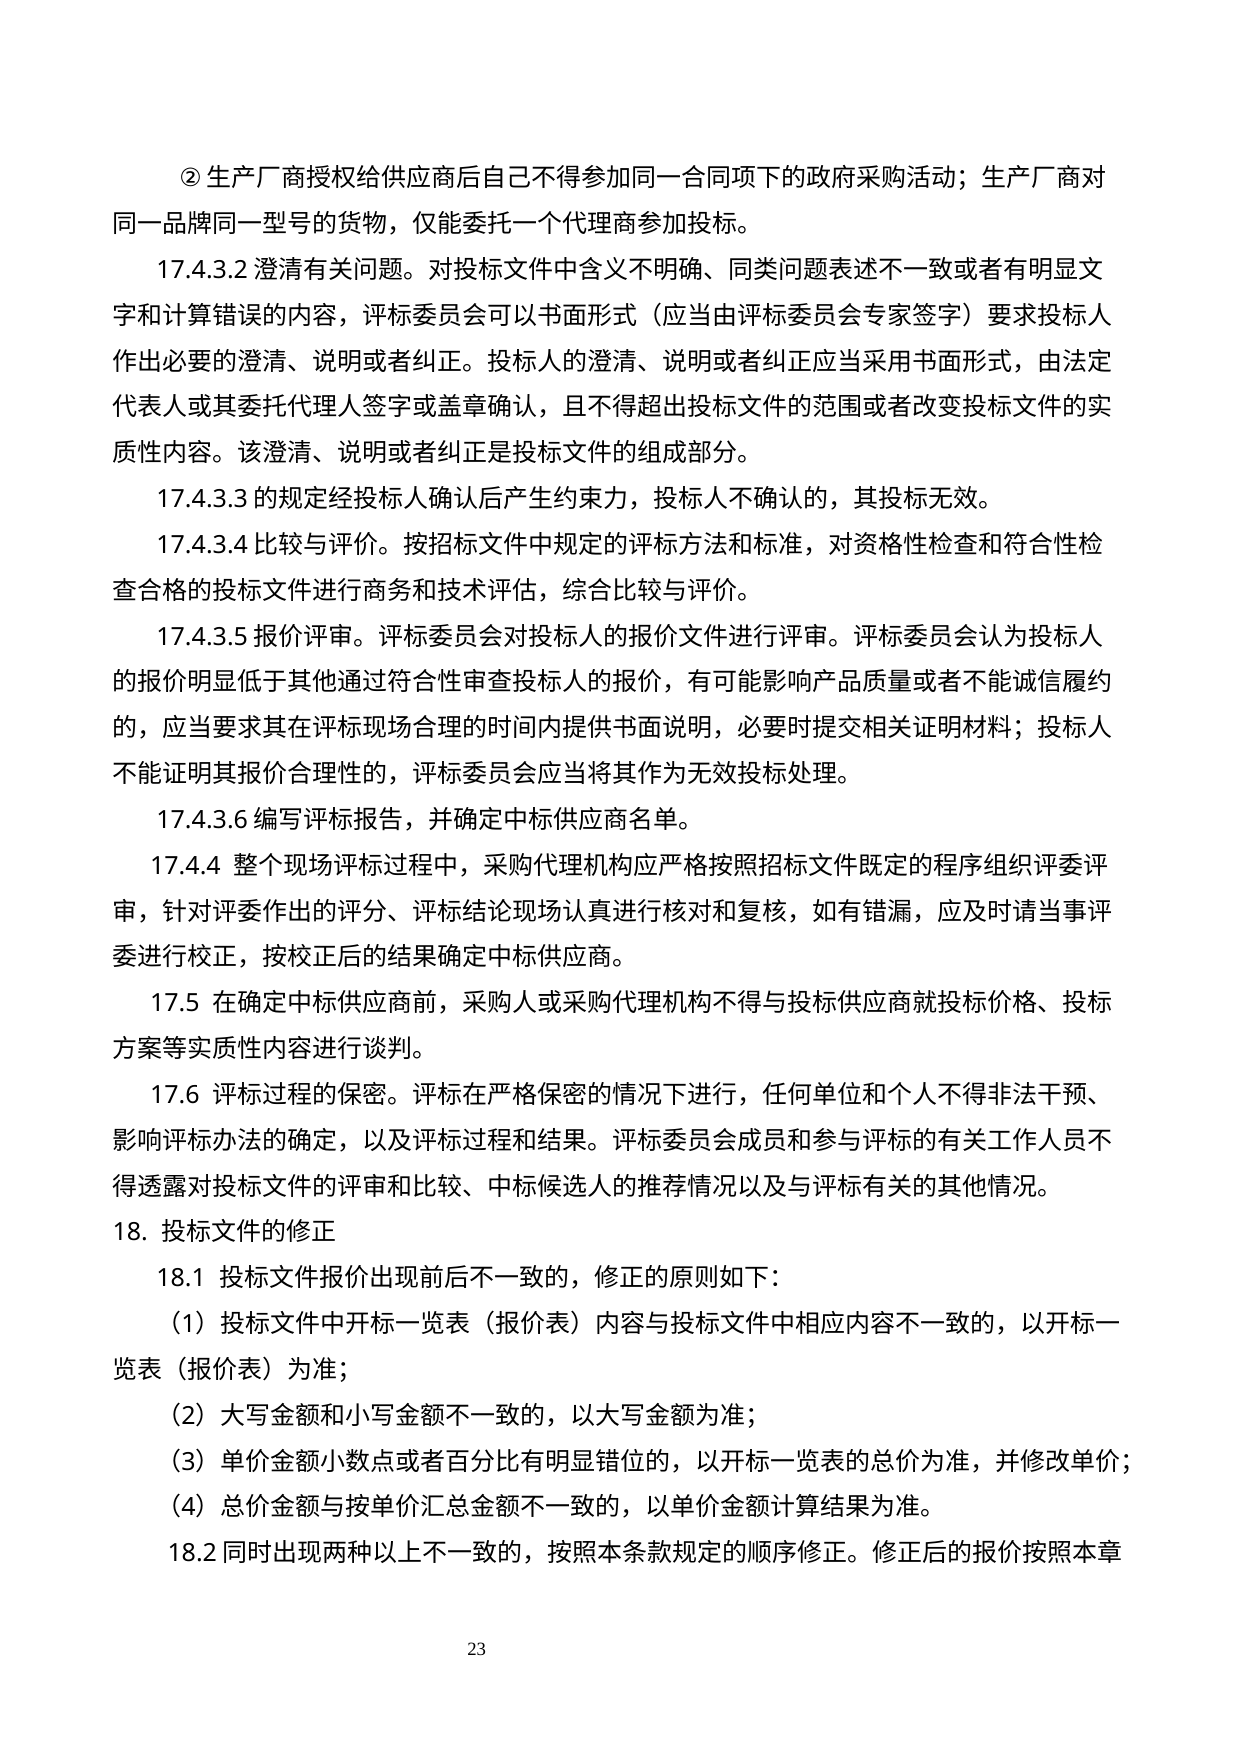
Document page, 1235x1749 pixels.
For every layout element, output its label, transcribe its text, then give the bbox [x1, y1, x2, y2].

text 17.4.3.2澄清有关问题。对投标文件中含义不明确、同类问题表述不一致或者有明显文字和计算错误的内容，评标委员会可以书面形式（应当由评标委员会专家签字）要求投标人作出必要的澄清、说明或者纠正。投标人的澄清、说明或者纠正应当采用书面形式，由法定代表人或其委托代理人签字或盖章确认，且不得超出投标文件的范围或者改变投标文件的实质性内容。该澄清、说明或者纠正是投标文件的组成部分。 [112, 242, 1122, 471]
text 17.4.3.5报价评审。评标委员会对投标人的报价文件进行评审。评标委员会认为投标人的报价明显低于其他通过符合性审查投标人的报价，有可能影响产品质量或者不能诚信履约的，应当要求其在评标现场合理的时间内提供书面说明，必要时提交相关证明材料；投标人不能证明其报价合理性的，评标委员会应当将其作为无效投标处理。 [112, 608, 1122, 792]
text （4）总价金额与按单价汇总金额不一致的，以单价金额计算结果为准。 [112, 1479, 1122, 1525]
text 17.4.3.3的规定经投标人确认后产生约束力，投标人不确认的，其投标无效。 [112, 471, 1122, 517]
text 17.5 在确定中标供应商前，采购人或采购代理机构不得与投标供应商就投标价格、投标方案等实质性内容进行谈判。 [112, 975, 1122, 1067]
text 18.1 投标文件报价出现前后不一致的，修正的原则如下： [112, 1250, 1122, 1296]
text 17.6 评标过程的保密。评标在严格保密的情况下进行，任何单位和个人不得非法干预、影响评标办法的确定，以及评标过程和结果。评标委员会成员和参与评标的有关工作人员不得透露对投标文件的评审和比较、中标候选人的推荐情况以及与评标有关的其他情况。 [112, 1067, 1122, 1204]
text （3）单价金额小数点或者百分比有明显错位的，以开标一览表的总价为准，并修改单价； [112, 1433, 1122, 1479]
text ②生产厂商授权给供应商后自己不得参加同一合同项下的政府采购活动；生产厂商对同一品牌同一型号的货物，仅能委托一个代理商参加投标。 [112, 150, 1122, 242]
text 17.4.3.6编写评标报告，并确定中标供应商名单。 [112, 792, 1122, 837]
text 17.4.3.4比较与评价。按招标文件中规定的评标方法和标准，对资格性检查和符合性检查合格的投标文件进行商务和技术评估，综合比较与评价。 [112, 517, 1122, 608]
text 18. 投标文件的修正 [112, 1204, 1122, 1250]
text （2）大写金额和小写金额不一致的，以大写金额为准； [112, 1387, 1122, 1433]
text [112, 1525, 1122, 1571]
text （1）投标文件中开标一览表（报价表）内容与投标文件中相应内容不一致的，以开标一览表（报价表）为准； [112, 1296, 1122, 1387]
text 17.4.4 整个现场评标过程中，采购代理机构应严格按照招标文件既定的程序组织评委评审，针对评委作出的评分、评标结论现场认真进行核对和复核，如有错漏，应及时请当事评委进行校正，按校正后的结果确定中标供应商。 [112, 837, 1122, 975]
